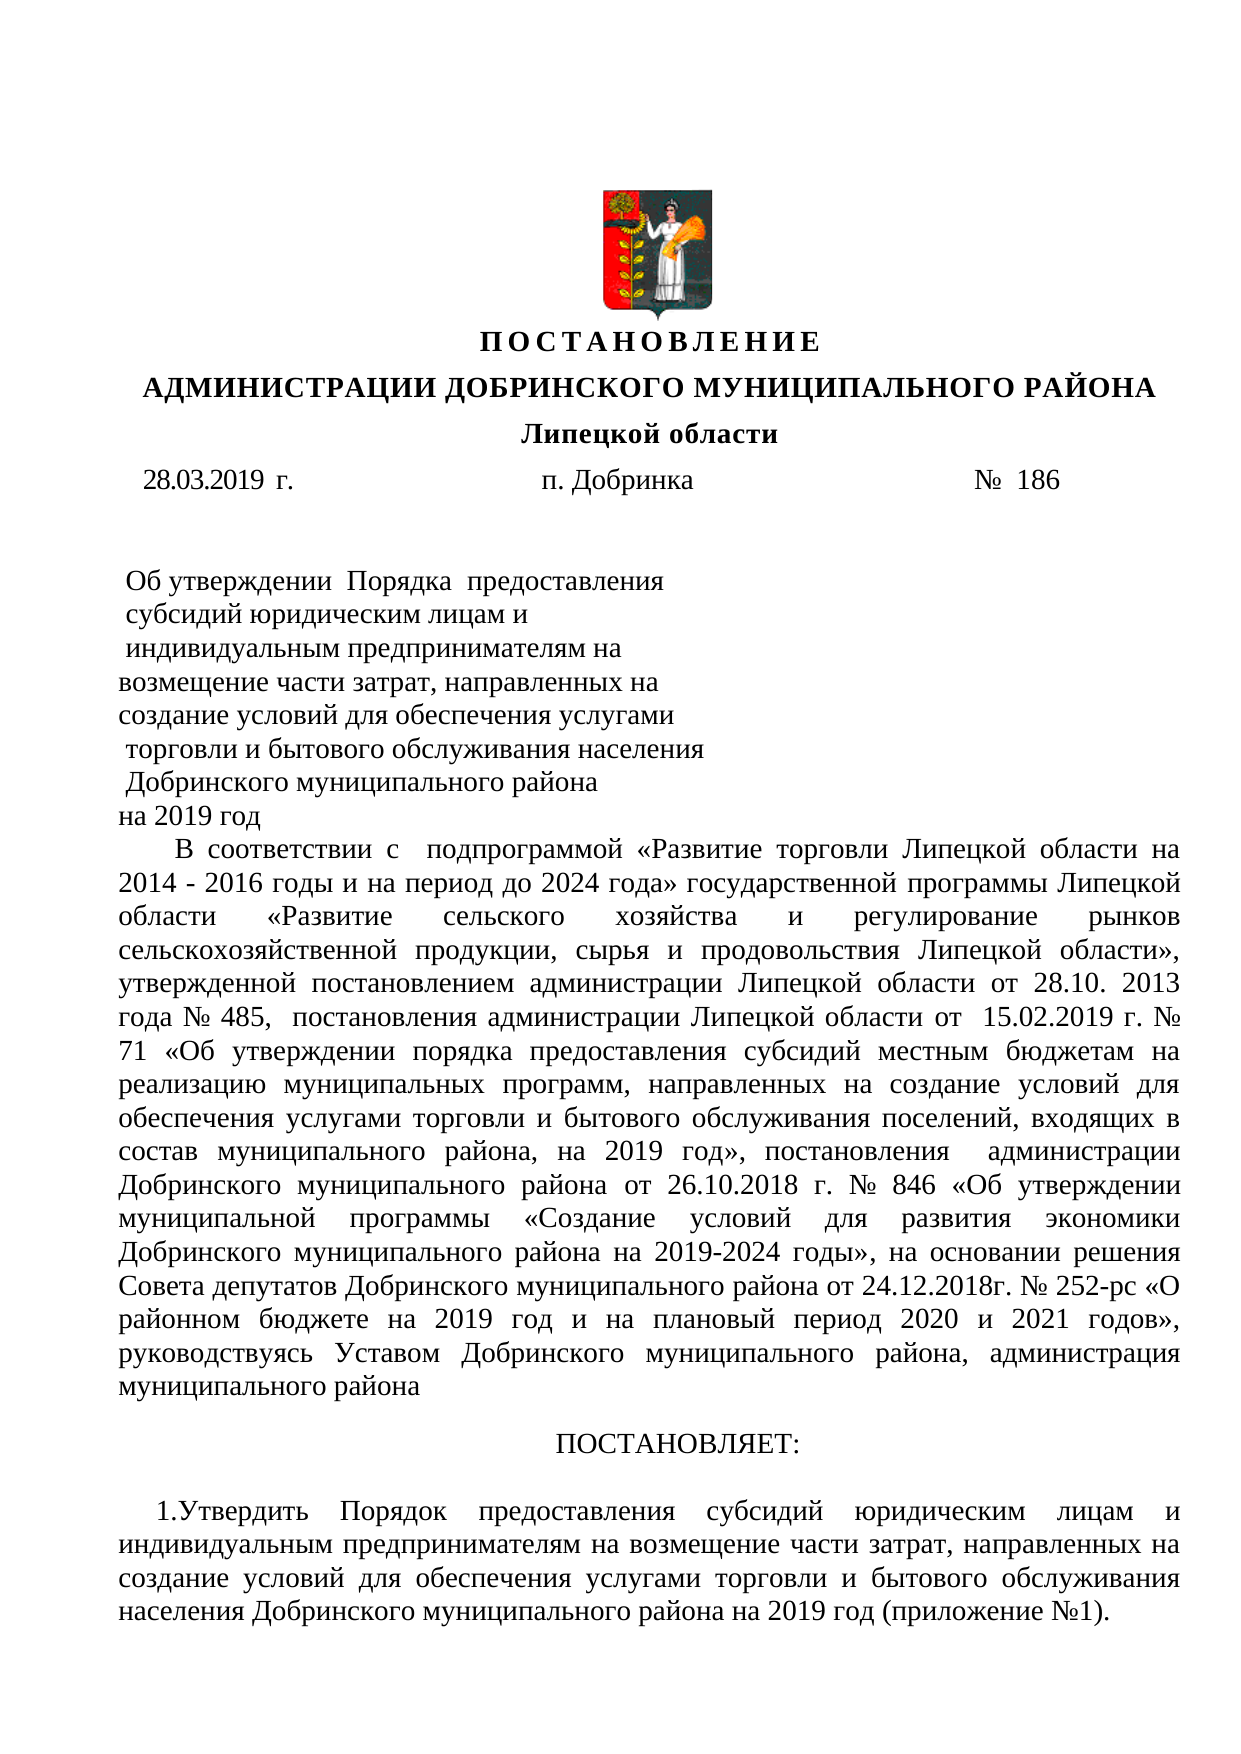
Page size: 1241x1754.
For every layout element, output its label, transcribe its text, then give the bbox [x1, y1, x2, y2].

text создание условий для обеспечения услугами [118, 697, 1181, 731]
text Добринского муниципального района [118, 764, 1181, 798]
table_cell ПОСТАНОВЛЕНИЕ АДМИНИСТРАЦИИ ДОБРИНСКОГО МУНИЦИПАЛЬНОГО РАЙОНА Липецкой области [128, 320, 1171, 450]
table_header [128, 152, 1171, 320]
text индивидуальным предпринимателям на [118, 630, 1181, 664]
picture [602, 189, 713, 321]
text торговли и бытового обслуживания населения [118, 731, 1181, 764]
text ПОСТАНОВЛЯЕТ: [118, 1426, 1181, 1459]
text на 2019 год [118, 798, 1181, 831]
table_cell п. Добринка [454, 450, 779, 496]
table_cell № 186 [779, 450, 1171, 496]
table_cell 28.03.2019 г. [128, 450, 453, 496]
text возмещение части затрат, направленных на [118, 664, 1181, 697]
text Об утверждении Порядка предоставления [118, 563, 1181, 597]
text 1.Утвердить Порядок предоставления субсидий юридическим лицам и индивидуальным предпринимателям на возмещение части затрат, направленных на создание условий для обеспечения услугами торговли и бытового обслуживания населения Добринского муниципального района на 2019 год (приложение №1). [118, 1493, 1181, 1627]
text субсидий юридическим лицам и [118, 597, 1181, 630]
text В соответствии с подпрограммой «Развитие торговли Липецкой области на 2014 - 2016 годы и на период до 2024 года» государственной программы Липецкой области «Развитие сельского хозяйства и регулирование рынков сельскохозяйственной продукции, сырья и продовольствия Липецкой области», утвержденной постановлением администрации Липецкой области от 28.10. 2013 года № 485, постановления администрации Липецкой области от 15.02.2019 г. № 71 «Об утверждении порядка предоставления субсидий местным бюджетам на реализацию муниципальных программ, направленных на создание условий для обеспечения услугами торговли и бытового обслуживания поселений, входящих в состав муниципального района, на 2019 год», постановления администрации Добринского муниципального района от 26.10.2018 г. № 846 «Об утверждении муниципальной программы «Создание условий для развития экономики Добринского муниципального района на 2019-2024 годы», на основании решения Совета депутатов Добринского муниципального района от 24.12.2018г. № 252-рс «О районном бюджете на 2019 год и на плановый период 2020 и 2021 годов», руководствуясь Уставом Добринского муниципального района, администрация муниципального района [118, 831, 1181, 1402]
